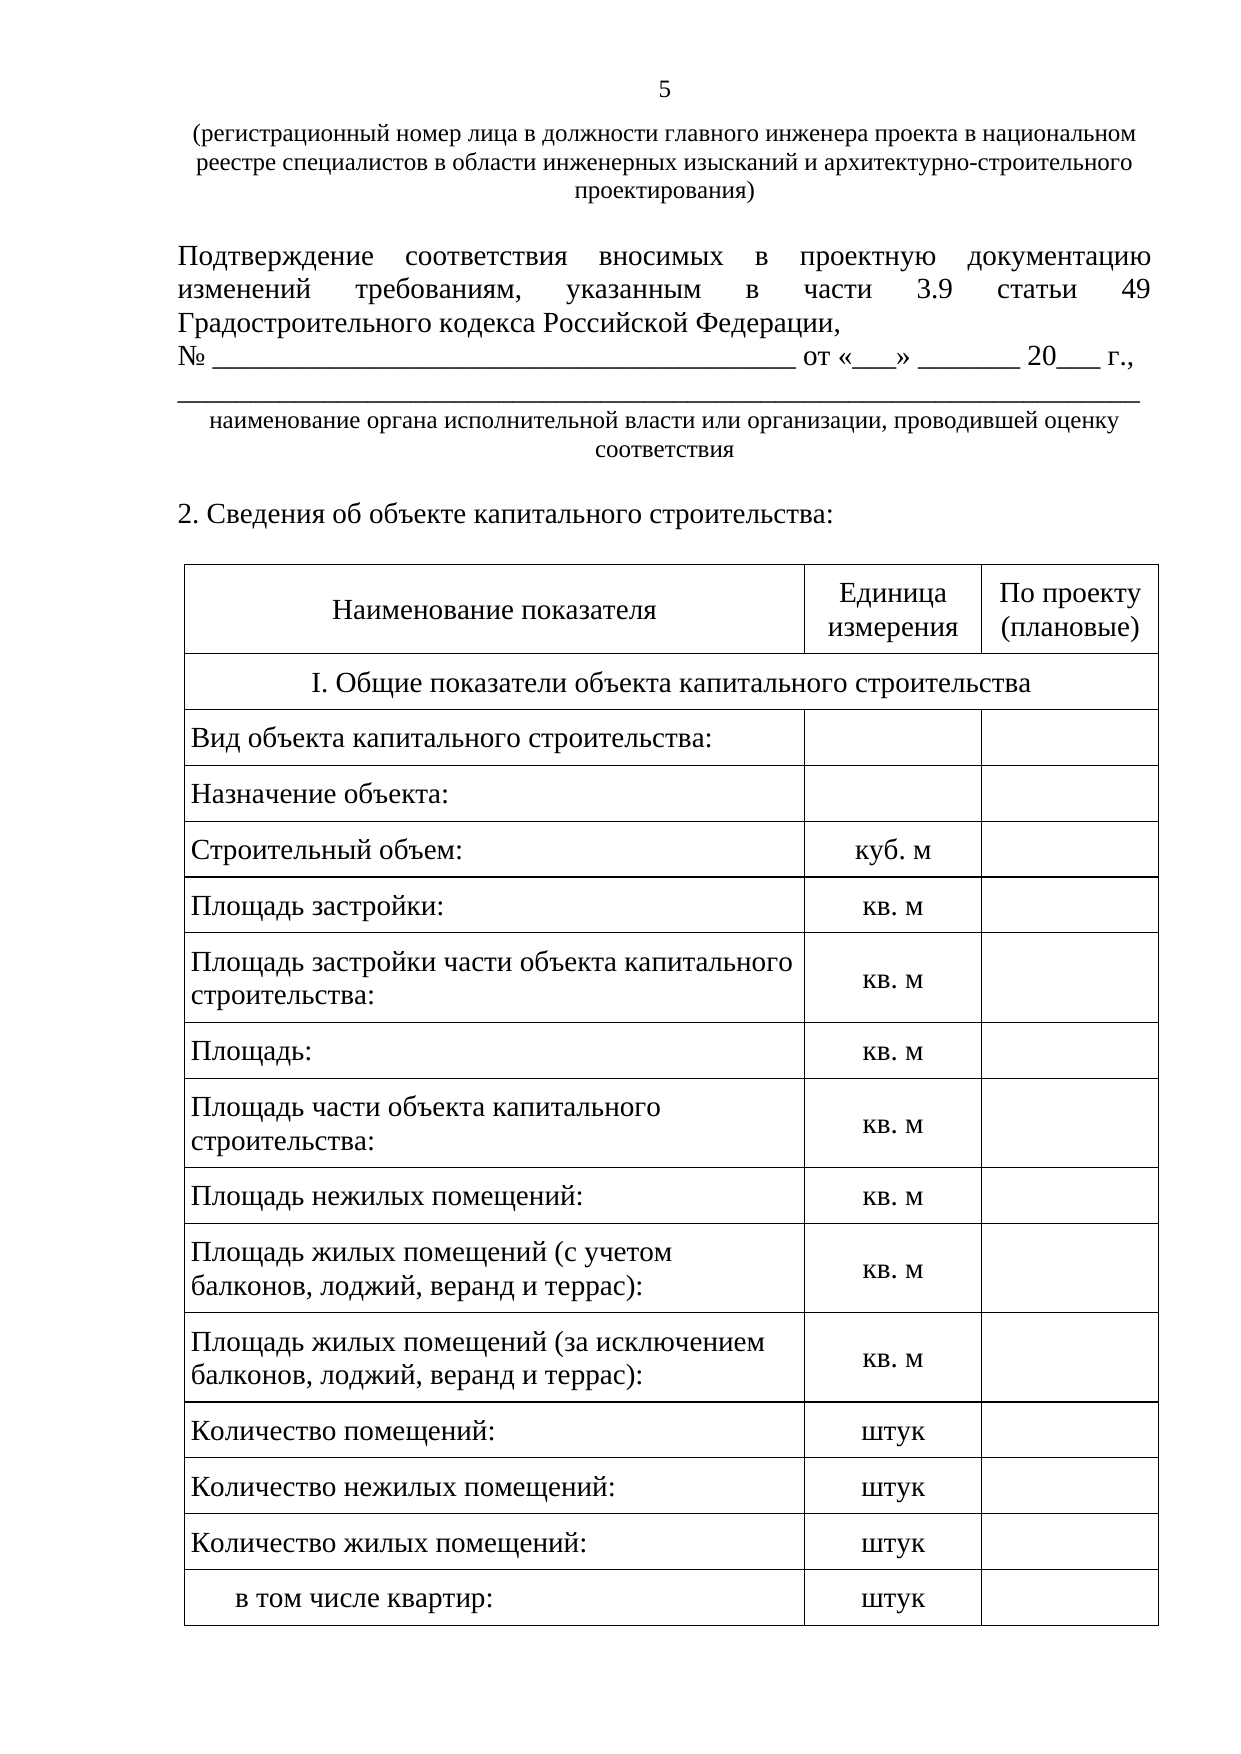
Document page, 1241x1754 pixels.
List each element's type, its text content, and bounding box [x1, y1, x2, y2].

table_cell кв. м [805, 878, 981, 932]
table_cell Площадь жилых помещений (за исключением балконов, лоджий, веранд и террас): [185, 1313, 804, 1401]
text 2. Сведения об объекте капитального строительства: [177, 497, 1152, 530]
table_cell Строительный объем: [185, 822, 804, 876]
table_cell Площадь застройки части объекта капитального строительства: [185, 933, 804, 1022]
table_header Наименование показателя [185, 565, 804, 653]
table_cell [982, 1168, 1158, 1223]
table_cell [982, 822, 1158, 876]
table_cell Количество жилых помещений: [185, 1514, 804, 1569]
table_cell в том числе квартир: [185, 1570, 804, 1625]
table_cell Площадь части объекта капитального строительства: [185, 1079, 804, 1167]
table_cell [982, 933, 1158, 1022]
table_cell [982, 1403, 1158, 1457]
table_cell Количество помещений: [185, 1403, 804, 1457]
text Подтверждение соответствия вносимых в проектную документацию изменений требованиям, указанным в части 3.9 статьи 49 Градостроительного кодекса Российской Федерации, [177, 238, 1152, 338]
table_cell [982, 1458, 1158, 1513]
table_cell [982, 878, 1158, 932]
text __________________________________________________________________ [177, 372, 1152, 406]
table_cell кв. м [805, 1313, 981, 1401]
table_cell кв. м [805, 1168, 981, 1223]
table_cell [982, 1023, 1158, 1077]
table_cell [805, 766, 981, 821]
text (регистрационный номер лица в должности главного инженера проекта в национальном реестре специалистов в области инженерных изысканий и архитектурно-строительного проектирования) [177, 118, 1152, 204]
table_header По проекту (плановые) [982, 565, 1158, 653]
table_cell [982, 1079, 1158, 1167]
table_header Единица измерения [805, 565, 981, 653]
text № ________________________________________ от «___» _______ 20___ г., [177, 338, 1152, 372]
table_cell кв. м [805, 933, 981, 1022]
table_cell [982, 766, 1158, 821]
table_cell [982, 710, 1158, 765]
table_cell кв. м [805, 1224, 981, 1312]
table_cell Площадь: [185, 1023, 804, 1077]
table_cell Количество нежилых помещений: [185, 1458, 804, 1513]
table_cell Площадь застройки: [185, 878, 804, 932]
table_cell [982, 1514, 1158, 1569]
table_cell кв. м [805, 1079, 981, 1167]
table_cell Назначение объекта: [185, 766, 804, 821]
table_cell I. Общие показатели объекта капитального строительства [185, 654, 1158, 709]
table_cell штук [805, 1570, 981, 1625]
table_cell Площадь жилых помещений (с учетом балконов, лоджий, веранд и террас): [185, 1224, 804, 1312]
table_cell Площадь нежилых помещений: [185, 1168, 804, 1223]
table_cell [982, 1570, 1158, 1625]
text наименование органа исполнительной власти или организации, проводившей оценку соответствия [177, 406, 1152, 463]
table_cell [805, 710, 981, 765]
table_cell куб. м [805, 822, 981, 876]
table_cell Вид объекта капитального строительства: [185, 710, 804, 765]
table_cell кв. м [805, 1023, 981, 1077]
table_cell [982, 1224, 1158, 1312]
table_cell штук [805, 1403, 981, 1457]
table_cell штук [805, 1458, 981, 1513]
table_cell [982, 1313, 1158, 1401]
table_cell штук [805, 1514, 981, 1569]
